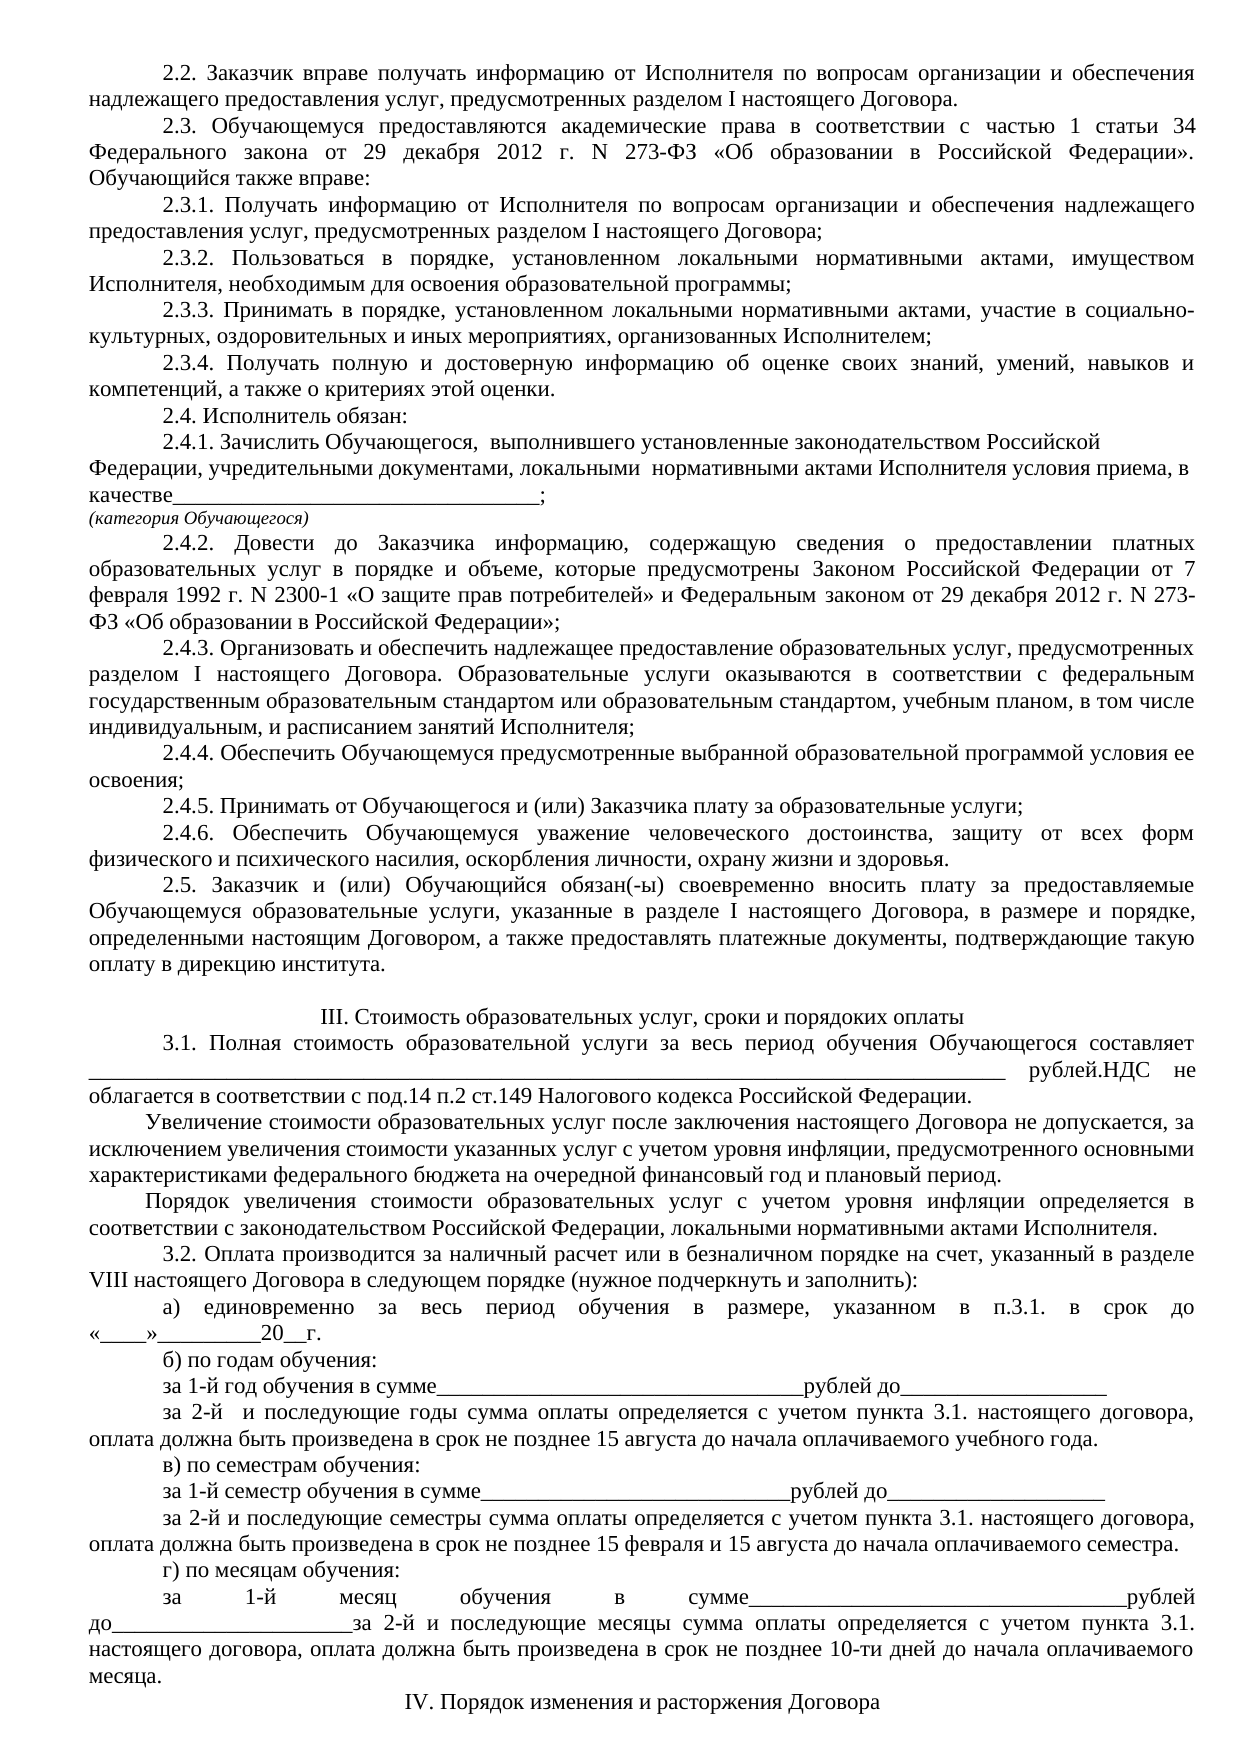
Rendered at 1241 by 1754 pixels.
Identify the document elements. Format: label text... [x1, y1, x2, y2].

text 2.4.2. Довести до Заказчика информацию, содержащую сведения о предоставлении платных образовательных услуг в порядке и объеме, которые предусмотрены Законом Российской Федерации от 7 февраля . N 2300-1 «О защите прав потребителей» и Федеральным законом от 29 декабря . N 273-ФЗ «Об образовании в Российской Федерации»; [89, 529, 1196, 634]
text 3.1. Полная стоимость образовательной услуги за весь период обучения Обучающегося составляет ________________________________________________________________________________ рублей.НДС не облагается в соответствии с под.14 п.2 ст.149 Налогового кодекса Российской Федерации. [89, 1029, 1196, 1108]
text IV. Порядок изменения и расторжения Договора [89, 1688, 1196, 1714]
text 2.3.2. Пользоваться в порядке, установленном локальными нормативными актами, имуществом Исполнителя, необходимым для освоения образовательной программы; [89, 243, 1196, 296]
text в) по семестрам обучения: [89, 1451, 1196, 1477]
text III. Стоимость образовательных услуг, сроки и порядоких оплаты [89, 1003, 1196, 1029]
text за 1-й семестр обучения в сумме___________________________рублей до___________________ [89, 1477, 1196, 1504]
text а) единовременно за весь период обучения в размере, указанном в п.3.1. в срок до «____»_________20__г. [89, 1293, 1196, 1346]
text за 2-й и последующие годы сумма оплаты определяется с учетом пункта 3.1. настоящего договора, оплата должна быть произведена в срок не позднее 15 августа до начала оплачиваемого учебного года. [89, 1398, 1196, 1451]
text 2.4. Исполнитель обязан: [89, 402, 1196, 428]
text 2.4.1. Зачислить Обучающегося, выполнившего установленные законодательством Российской Федерации, учредительными документами, локальными нормативными актами Исполнителя условия приема, в качестве________________________________; [89, 428, 1196, 507]
text (категория Обучающегося) [89, 507, 1196, 529]
text за 1-й месяц обучения в сумме_________________________________рублей до_____________________за 2-й и последующие месяцы сумма оплаты определяется с учетом пункта 3.1. настоящего договора, оплата должна быть произведена в срок не позднее 10-ти дней до начала оплачиваемого месяца. [89, 1583, 1196, 1688]
text Увеличение стоимости образовательных услуг после заключения настоящего Договора не допускается, за исключением увеличения стоимости указанных услуг с учетом уровня инфляции, предусмотренного основными характеристиками федерального бюджета на очередной финансовый год и плановый период. [89, 1108, 1196, 1187]
text 2.3.4. Получать полную и достоверную информацию об оценке своих знаний, умений, навыков и компетенций, а также о критериях этой оценки. [89, 349, 1196, 402]
text 2.4.4. Обеспечить Обучающемуся предусмотренные выбранной образовательной программой условия ее освоения; [89, 739, 1196, 792]
text 2.3.3. Принимать в порядке, установленном локальными нормативными актами, участие в социально-культурных, оздоровительных и иных мероприятиях, организованных Исполнителем; [89, 296, 1196, 349]
text 2.4.5. Принимать от Обучающегося и (или) Заказчика плату за образовательные услуги; [89, 792, 1196, 818]
text 2.2. Заказчик вправе получать информацию от Исполнителя по вопросам организации и обеспечения надлежащего предоставления услуг, предусмотренных разделом I настоящего Договора. [89, 59, 1196, 112]
text за 2-й и последующие семестры сумма оплаты определяется с учетом пункта 3.1. настоящего договора, оплата должна быть произведена в срок не позднее 15 февраля и 15 августа до начала оплачиваемого семестра. [89, 1504, 1196, 1556]
text 2.5. Заказчик и (или) Обучающийся обязан(-ы) своевременно вносить плату за предоставляемые Обучающемуся образовательные услуги, указанные в разделе I настоящего Договора, в размере и порядке, определенными настоящим Договором, а также предоставлять платежные документы, подтверждающие такую оплату в дирекцию института. [89, 871, 1196, 977]
text б) по годам обучения: [89, 1346, 1196, 1372]
text 2.3. Обучающемуся предоставляются академические права в соответствии с частью 1 статьи 34 Федерального закона от 29 декабря . N 273-ФЗ «Об образовании в Российской Федерации». Обучающийся также вправе: [89, 112, 1196, 191]
text 2.3.1. Получать информацию от Исполнителя по вопросам организации и обеспечения надлежащего предоставления услуг, предусмотренных разделом I настоящего Договора; [89, 191, 1196, 243]
text 2.4.6. Обеспечить Обучающемуся уважение человеческого достоинства, защиту от всех форм физического и психического насилия, оскорбления личности, охрану жизни и здоровья. [89, 818, 1196, 871]
text 2.4.3. Организовать и обеспечить надлежащее предоставление образовательных услуг, предусмотренных разделом I настоящего Договора. Образовательные услуги оказываются в соответствии с федеральным государственным образовательным стандартом или образовательным стандартом, учебным планом, в том числе индивидуальным, и расписанием занятий Исполнителя; [89, 634, 1196, 739]
text 3.2. Оплата производится за наличный расчет или в безналичном порядке на счет, указанный в разделе VIII настоящего Договора в следующем порядке (нужное подчеркнуть и заполнить): [89, 1240, 1196, 1293]
text Порядок увеличения стоимости образовательных услуг с учетом уровня инфляции определяется в соответствии с законодательством Российской Федерации, локальными нормативными актами Исполнителя. [89, 1187, 1196, 1240]
text г) по месяцам обучения: [89, 1556, 1196, 1583]
text за 1-й год обучения в сумме________________________________рублей до__________________ [89, 1372, 1196, 1398]
